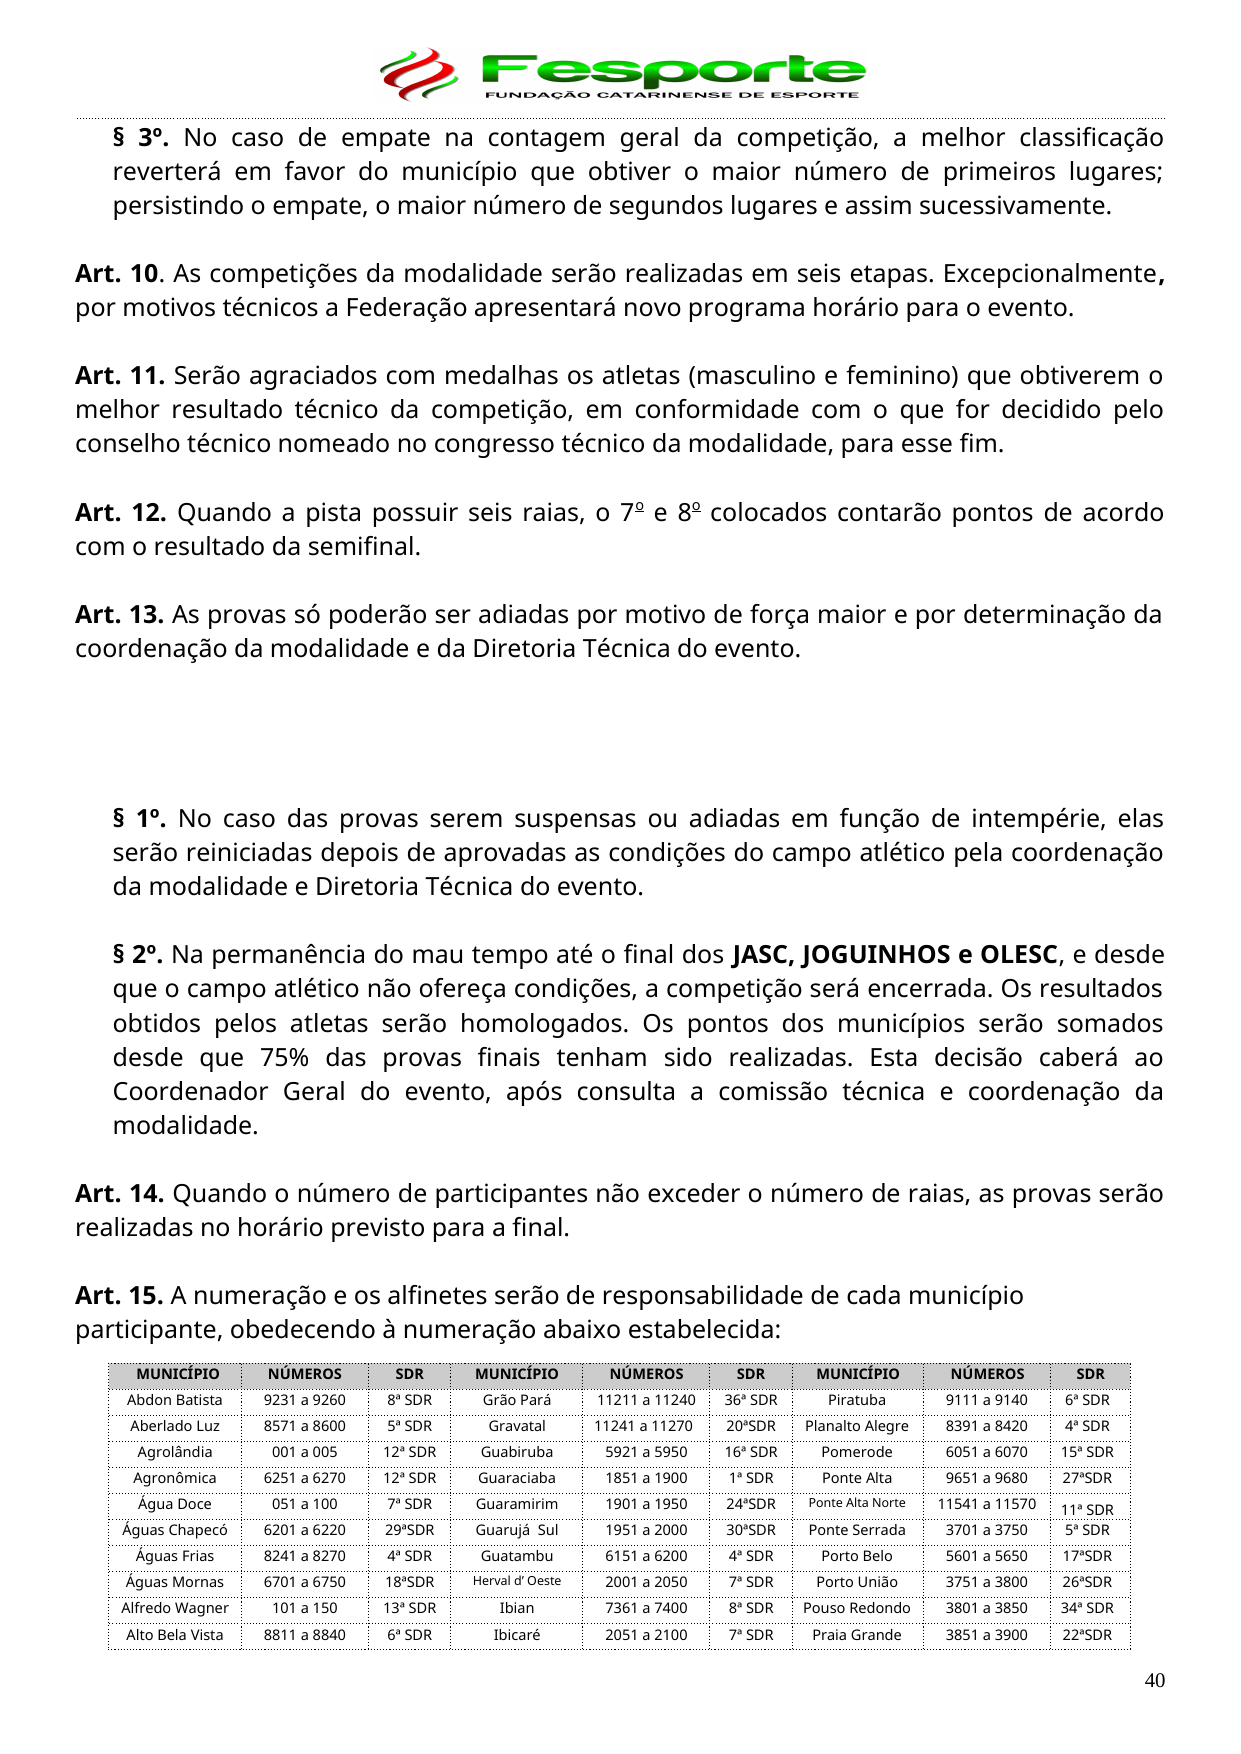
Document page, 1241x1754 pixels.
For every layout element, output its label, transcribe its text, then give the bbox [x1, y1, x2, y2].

table_cell 16ª SDR [710, 1441, 792, 1467]
table_header MUNICÍPIO [109, 1363, 241, 1389]
table_cell 12ª SDR [368, 1441, 451, 1467]
table_cell Aberlado Luz [109, 1415, 241, 1441]
text § 3º. No caso de empate na contagem geral da competição, a melhor classificação reverterá em favor do município que obtiver o maior número de primeiros lugares; persistindo o empate, o maior número de segundos lugares e assim sucessivamente. [112, 119, 1165, 222]
table_header SDR [1051, 1363, 1130, 1389]
table_cell 11241 a 11270 [583, 1415, 710, 1441]
table_cell 8ª SDR [368, 1389, 451, 1415]
text § 1º. No caso das provas serem suspensas ou adiadas em função de intempérie, elas serão reiniciadas depois de aprovadas as condições do campo atlético pela coordenação da modalidade e Diretoria Técnica do evento. [112, 801, 1165, 903]
table_cell Piratuba [792, 1389, 924, 1415]
table_cell Planalto Alegre [792, 1415, 924, 1441]
table_cell 5921 a 5950 [583, 1441, 710, 1467]
table_cell 6051 a 6070 [924, 1441, 1051, 1467]
table_cell 001 a 005 [241, 1441, 368, 1467]
table_cell 20ªSDR [710, 1415, 792, 1441]
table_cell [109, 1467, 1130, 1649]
table_header SDR [368, 1363, 451, 1389]
text Art. 12. Quando a pista possuir seis raias, o 7o e 8o colocados contarão pontos de acordo com o resultado da semifinal. [75, 494, 1165, 562]
picture [373, 47, 867, 102]
text Art. 15. A numeração e os alfinetes serão de responsabilidade de cada município participante, obedecendo à numeração abaixo estabelecida: [75, 1278, 1165, 1346]
table_cell 4ª SDR [1051, 1415, 1130, 1441]
table_cell Abdon Batista [109, 1389, 241, 1415]
table_cell Grão Pará [451, 1389, 583, 1415]
table_header NÚMEROS [241, 1363, 368, 1389]
table_cell Gravatal [451, 1415, 583, 1441]
table_cell 8571 a 8600 [241, 1415, 368, 1441]
text Art. 11. Serão agraciados com medalhas os atletas (masculino e feminino) que obtiverem o melhor resultado técnico da competição, em conformidade com o que for decidido pelo conselho técnico nomeado no congresso técnico da modalidade, para esse fim. [75, 358, 1165, 460]
table_cell 8391 a 8420 [924, 1415, 1051, 1441]
text § 2º. Na permanência do mau tempo até o final dos JASC, JOGUINHOS e OLESC, e desde que o campo atlético não ofereça condições, a competição será encerrada. Os resultados obtidos pelos atletas serão homologados. Os pontos dos municípios serão somados desde que 75% das provas finais tenham sido realizadas. Esta decisão caberá ao Coordenador Geral do evento, após consulta a comissão técnica e coordenação da modalidade. [112, 937, 1165, 1141]
table_cell Guaraciaba [451, 1467, 583, 1493]
table_cell 9231 a 9260 [241, 1389, 368, 1415]
table_cell 12ª SDR [368, 1467, 451, 1493]
text Art. 14. Quando o número de participantes não exceder o número de raias, as provas serão realizadas no horário previsto para a final. [75, 1176, 1165, 1244]
table_header SDR [710, 1363, 792, 1389]
table_cell Agronômica [109, 1467, 241, 1493]
table_header MUNICÍPIO [792, 1363, 924, 1389]
table_cell 15ª SDR [1051, 1441, 1130, 1467]
table_cell 9111 a 9140 [924, 1389, 1051, 1415]
table_header NÚMEROS [924, 1363, 1051, 1389]
table_cell Guabiruba [451, 1441, 583, 1467]
table_header NÚMEROS [583, 1363, 710, 1389]
table_cell 6ª SDR [1051, 1389, 1130, 1415]
table_header MUNICÍPIO [451, 1363, 583, 1389]
table_cell 6251 a 6270 [241, 1467, 368, 1493]
table_cell Agrolândia [109, 1441, 241, 1467]
text Art. 10. As competições da modalidade serão realizadas em seis etapas. Excepcionalmente, por motivos técnicos a Federação apresentará novo programa horário para o evento. [75, 256, 1165, 324]
text Art. 13. As provas só poderão ser adiadas por motivo de força maior e por determinação da coordenação da modalidade e da Diretoria Técnica do evento. [75, 596, 1165, 664]
table_cell 11211 a 11240 [583, 1389, 710, 1415]
table_cell 5ª SDR [368, 1415, 451, 1441]
table_cell Pomerode [792, 1441, 924, 1467]
table_cell 36ª SDR [710, 1389, 792, 1415]
